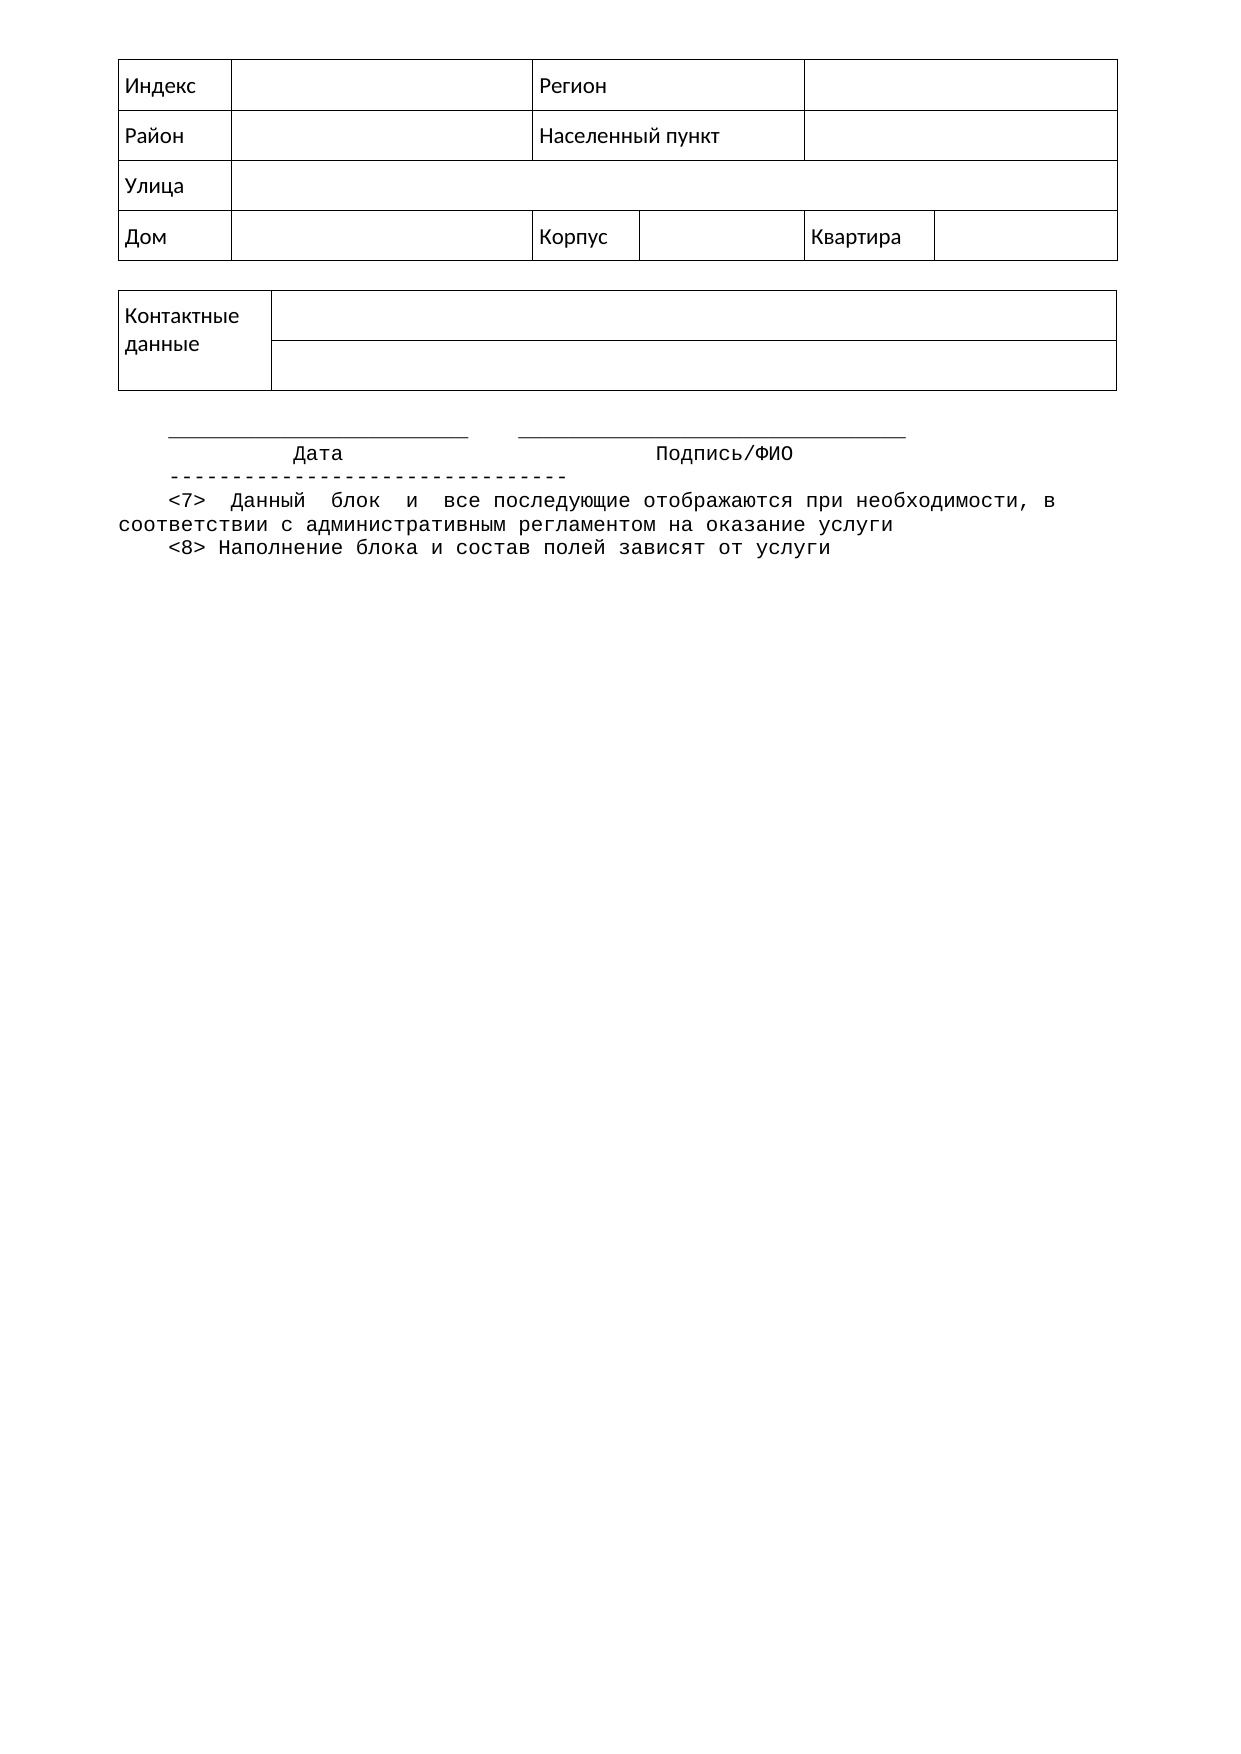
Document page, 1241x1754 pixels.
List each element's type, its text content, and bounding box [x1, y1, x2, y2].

text <8> Наполнение блока и состав полей зависят от услуги [118, 537, 1152, 561]
table_cell Корпус [533, 211, 639, 260]
text -------------------------------- [118, 466, 1152, 490]
table_header Индекс [119, 60, 231, 109]
text соответствии с административным регламентом на оказание услуги [118, 514, 1152, 537]
table_cell [232, 111, 532, 160]
table_header [272, 291, 1116, 340]
table_cell Район [119, 111, 231, 160]
table_cell [640, 211, 804, 260]
table_header Контактные данные [119, 291, 271, 390]
table_cell [232, 161, 1117, 210]
table_cell Дом [119, 211, 231, 260]
table_header Регион [533, 60, 804, 109]
table_cell Улица [119, 161, 231, 210]
text <7> Данный блок и все последующие отображаются при необходимости, в [118, 490, 1152, 514]
table_header [232, 60, 532, 109]
table_cell [272, 341, 1116, 390]
table_cell Квартира [805, 211, 934, 260]
table_cell [805, 111, 1117, 160]
text Дата Подпись/ФИО [118, 443, 1152, 466]
table_header [805, 60, 1117, 109]
table_cell Населенный пункт [533, 111, 804, 160]
table_cell [232, 211, 532, 260]
text ________________________ _______________________________ [118, 419, 1152, 443]
table_cell [935, 211, 1117, 260]
